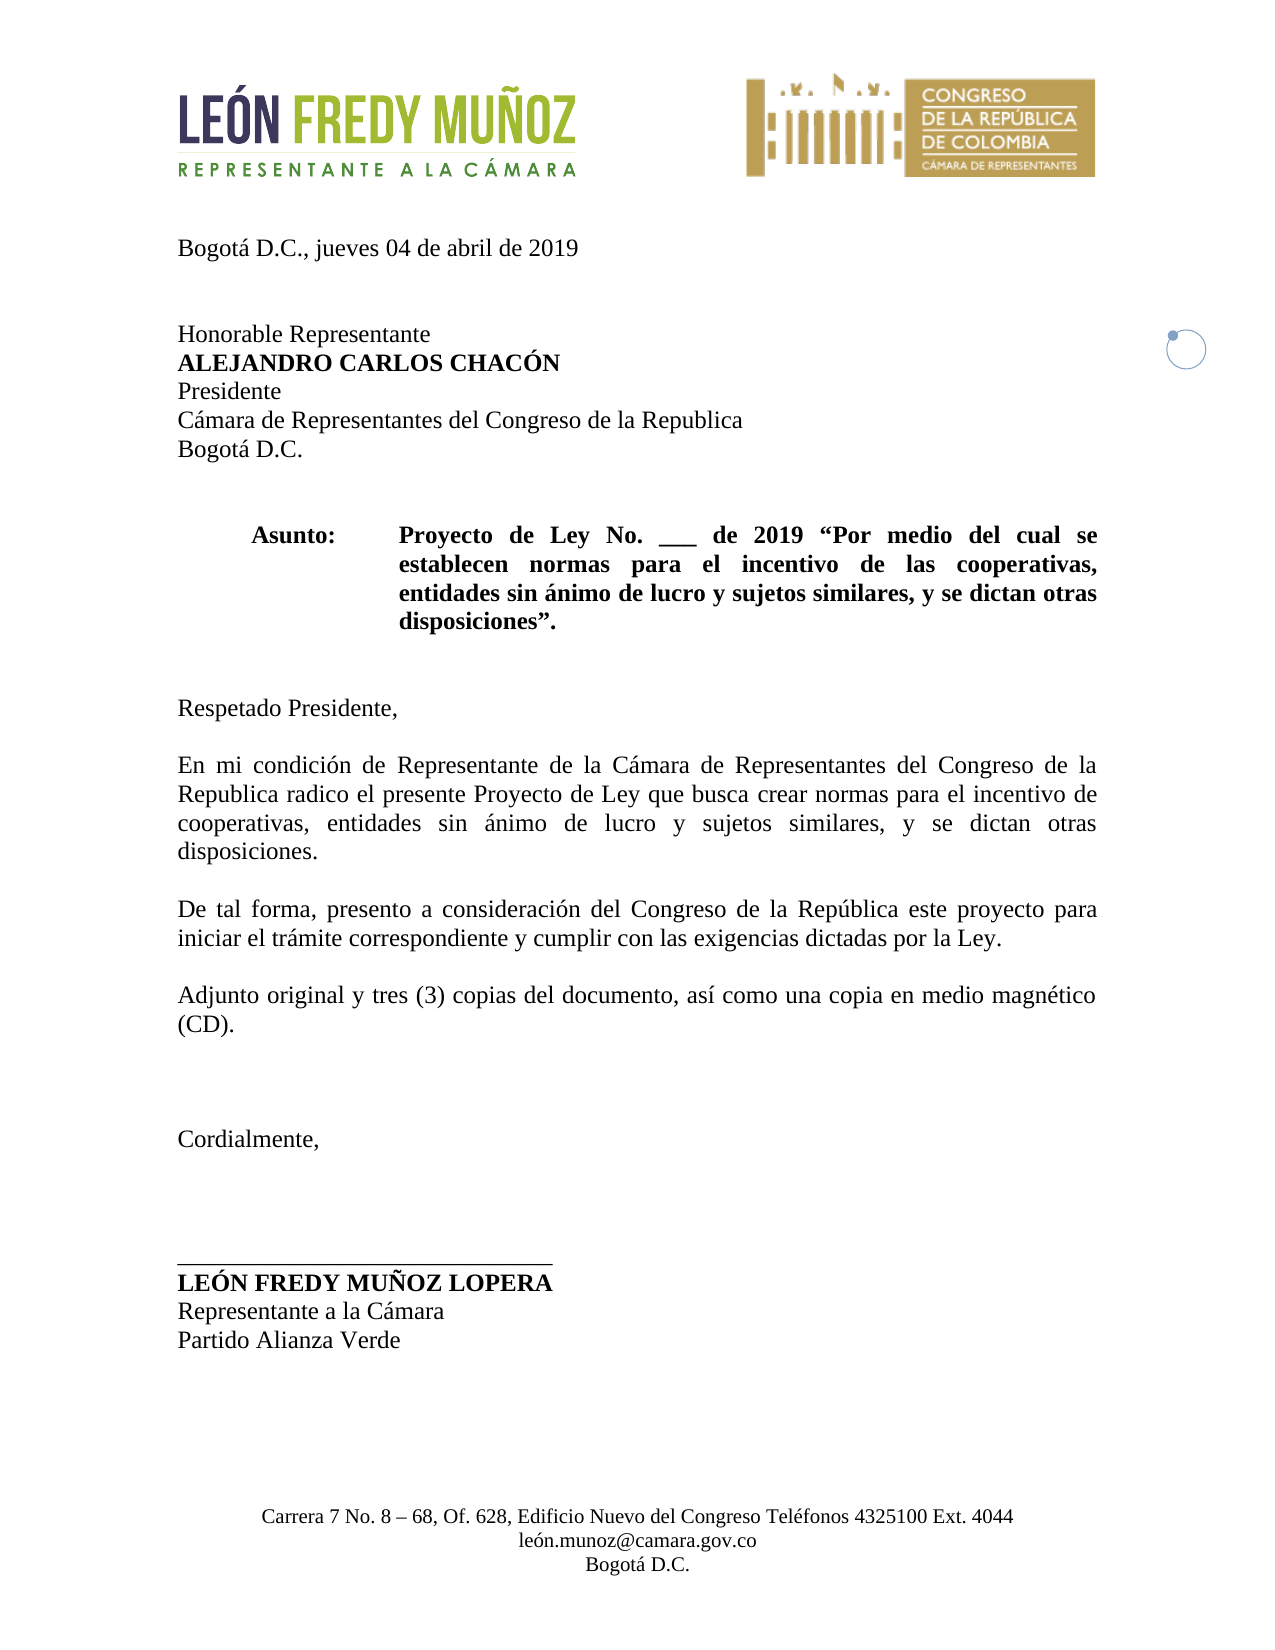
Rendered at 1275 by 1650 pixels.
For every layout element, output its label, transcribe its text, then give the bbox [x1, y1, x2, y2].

text LEÓN FREDY MUÑOZ LOPERA [177, 1268, 1098, 1296]
text Bogotá D.C., jueves 04 de abril de 2019 [177, 233, 1098, 261]
text Bogotá D.C. [177, 434, 1098, 463]
text Presidente [177, 376, 1098, 405]
text De tal forma, presento a consideración del Congreso de la República este proyecto para iniciar el trámite correspondiente y cumplir con las exigencias dictadas por la Ley. [177, 894, 1098, 951]
picture [746, 73, 1096, 177]
text ______________________________ [177, 1239, 1098, 1268]
text Representante a la Cámara [177, 1296, 1098, 1325]
text Asunto: Proyecto de Ley No. ___ de 2019 “Por medio del cual se establecen normas para el incentivo de las cooperativas, entidades sin ánimo de lucro y sujetos similares, y se dictan otras disposiciones”. [251, 520, 1098, 635]
text Honorable Representante [177, 319, 1098, 348]
text Cordialmente, [177, 1124, 1098, 1153]
text Respetado Presidente, [177, 693, 1098, 721]
text Partido Alianza Verde [177, 1325, 1098, 1354]
text En mi condición de Representante de la Cámara de Representantes del Congreso de la Republica radico el presente Proyecto de Ley que busca crear normas para el incentivo de cooperativas, entidades sin ánimo de lucro y sujetos similares, y se dictan otras disposiciones. [177, 750, 1098, 865]
picture [177, 85, 576, 177]
text Cámara de Representantes del Congreso de la Republica [177, 405, 1098, 434]
text Adjunto original y tres (3) copias del documento, así como una copia en medio magnético (CD). [177, 980, 1098, 1038]
text ALEJANDRO CARLOS CHACÓN [177, 348, 1098, 376]
